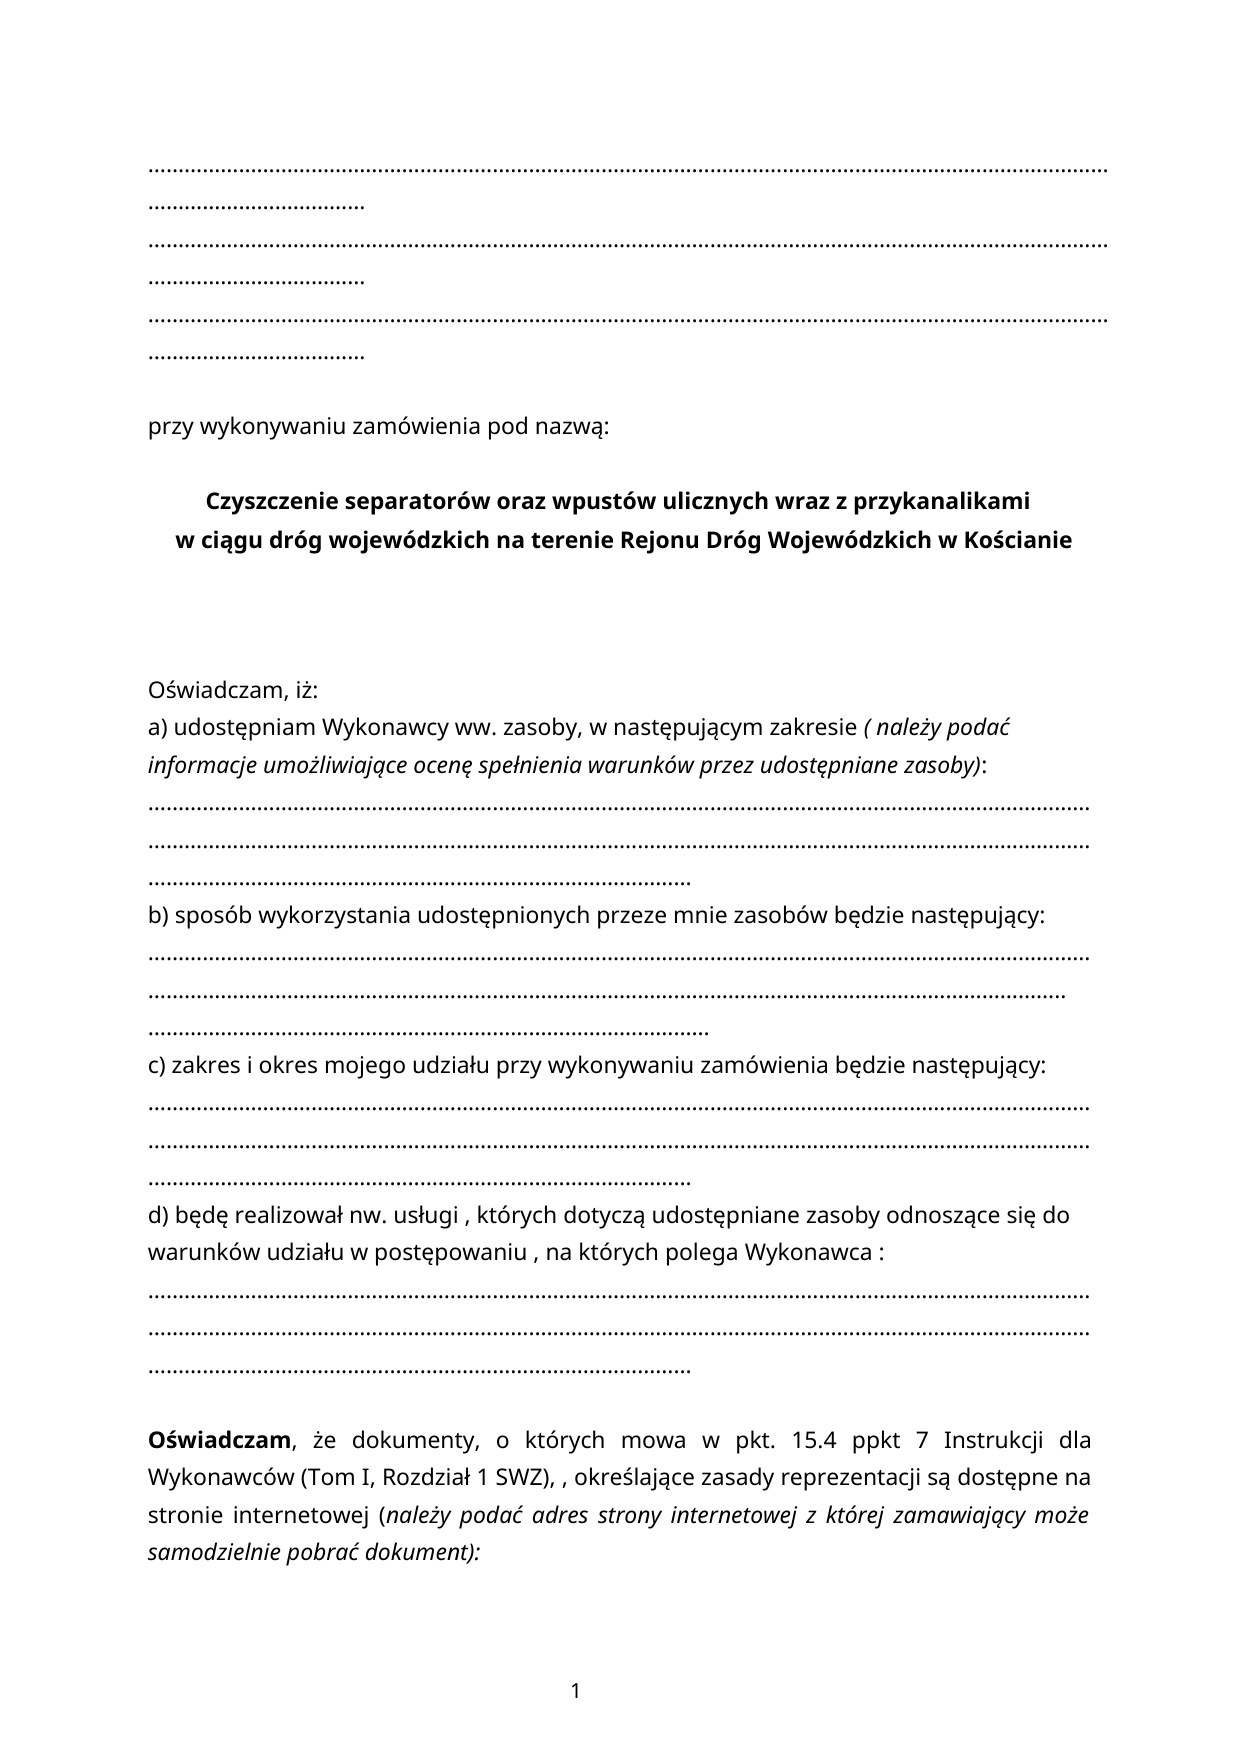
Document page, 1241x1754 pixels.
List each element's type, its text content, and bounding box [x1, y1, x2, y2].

text b) sposób wykorzystania udostępnionych przeze mnie zasobów będzie następujący: [148, 898, 1093, 930]
text a) udostępniam Wykonawcy ww. zasoby, w następującym zakresie ( należy podać informacje umożliwiające ocenę spełnienia warunków przez udostępniane zasoby): …………………………………………………………………………………………………………………………………………………………………………………………………………………………………………………………………………………………………………………………………………………………………… [148, 711, 1093, 892]
text …………………………………………………………………………………………………………………………………………………………………………… [148, 223, 1122, 291]
text przy wykonywaniu zamówienia pod nazwą: [148, 410, 1093, 441]
text Oświadczam, iż: [148, 673, 1093, 705]
text d) będę realizował nw. usługi , których dotyczą udostępniane zasoby odnoszące się do warunków udziału w postępowaniu , na których polega Wykonawca : …………………………………………………………………………………………………………………………………………………………………………………………………………………………………………………………………………………………………………………………………………………………………… [148, 1198, 1093, 1380]
text …………………………………………………………………………………………………………………………………………………………………………………………………………………………………………………………………………………………………………………………………………………………………… [148, 1086, 1093, 1192]
text w ciągu dróg wojewódzkich na terenie Rejonu Dróg Wojewódzkich w Kościanie [148, 524, 1088, 555]
text ………………………………………………………………………………………………………………………………………………………………………………………………………………………………………………………………………………..………………………………………………………………………………… [148, 936, 1093, 1042]
text …………………………………………………………………………………………………………………………………………………………………………… [148, 298, 1122, 366]
text c) zakres i okres mojego udziału przy wykonywaniu zamówienia będzie następujący: [148, 1048, 1093, 1080]
text …………………………………………………………………………………………………………………………………………………………………………… [148, 148, 1122, 216]
text Oświadczam, że dokumenty, o których mowa w pkt. 15.4 ppkt 7 Instrukcji dla Wykonawców (Tom I, Rozdział 1 SWZ), , określające zasady reprezentacji są dostępne na stronie internetowej (należy podać adres strony internetowej z której zamawiający może samodzielnie pobrać dokument): [148, 1423, 1093, 1567]
text Czyszczenie separatorów oraz wpustów ulicznych wraz z przykanalikami [148, 485, 1088, 516]
